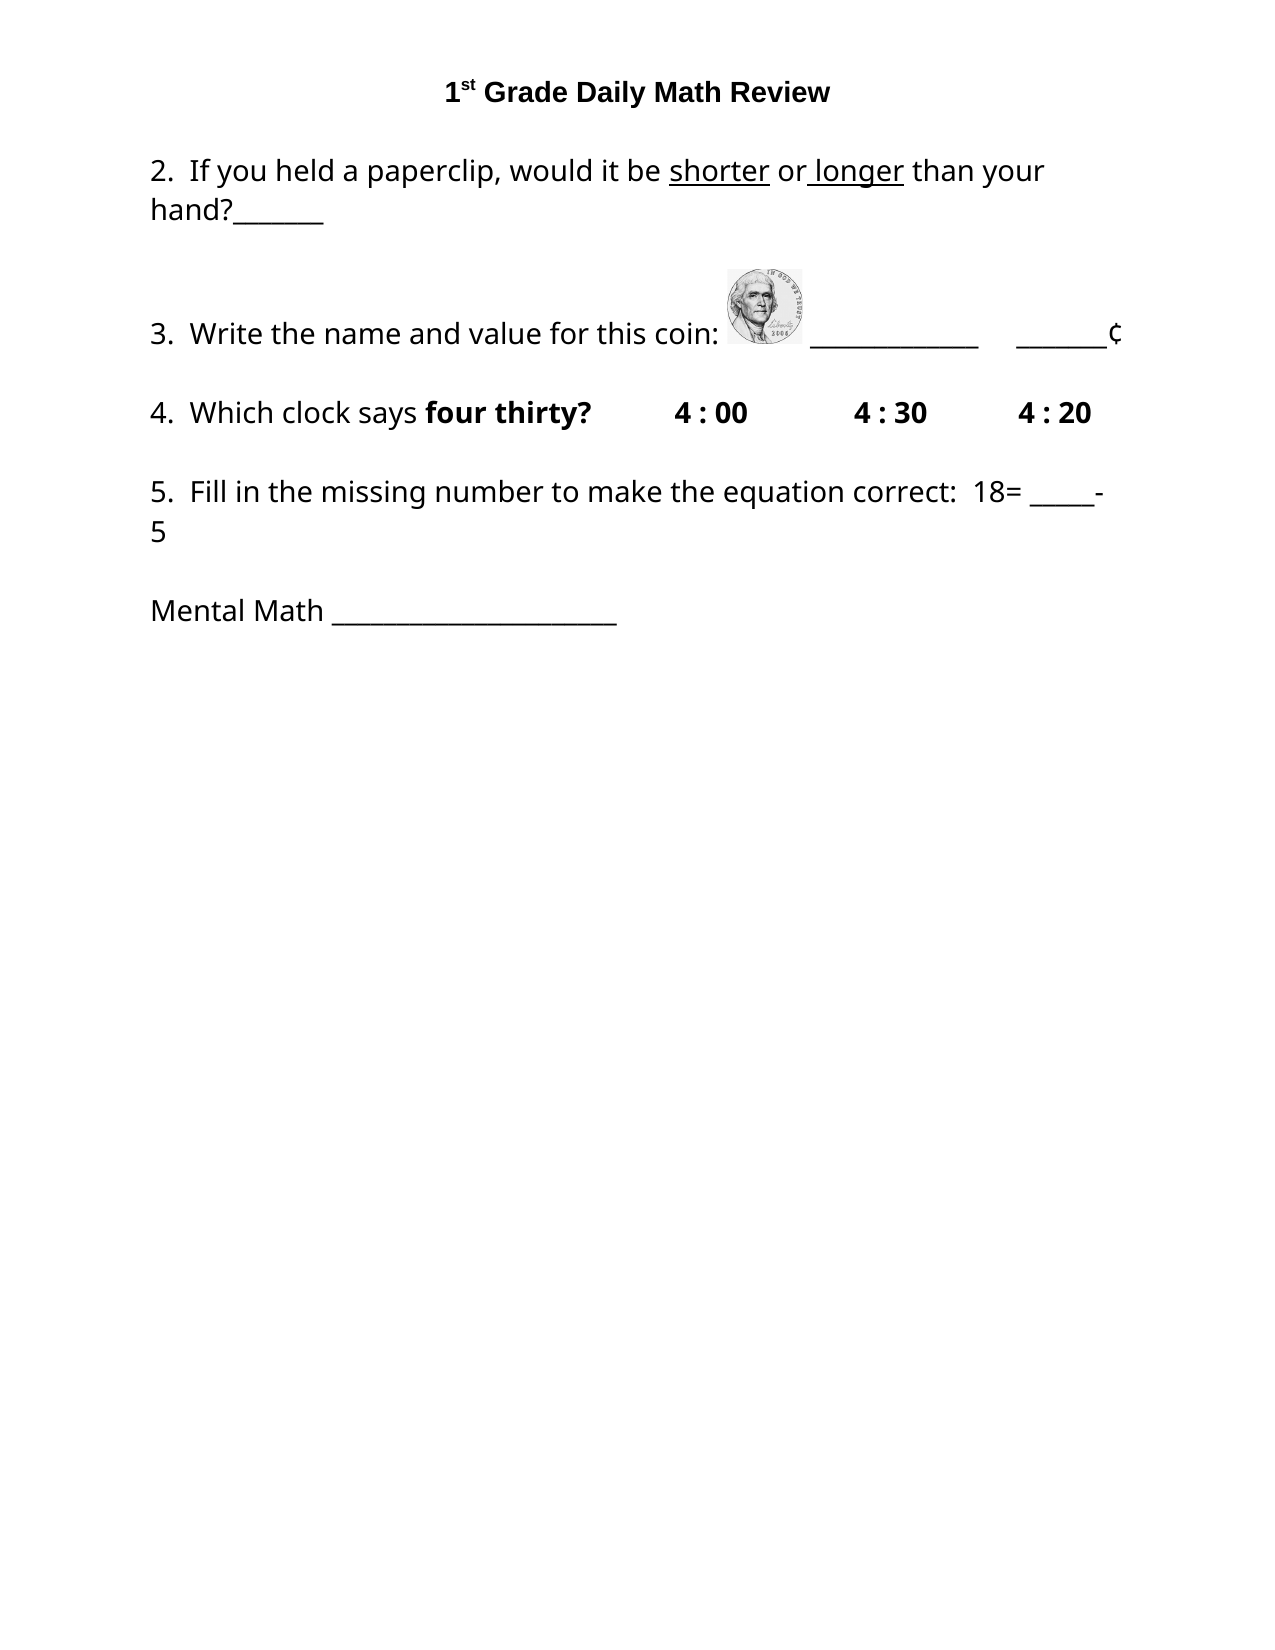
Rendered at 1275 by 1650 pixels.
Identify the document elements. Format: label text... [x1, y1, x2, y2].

text 4. Which clock says four thirty? 4 : 00 4 : 30 4 : 20 [150, 392, 1125, 432]
text 5. Fill in the missing number to make the equation correct: 18= _____- 5 [150, 472, 1125, 551]
text 3. Write the name and value for this coin: _____________ _______¢ [150, 269, 1125, 353]
text Mental Math ______________________ [150, 591, 1125, 630]
text 2. If you held a paperclip, would it be shorter or longer than your hand?_______ [150, 150, 1125, 229]
picture [727, 269, 803, 344]
